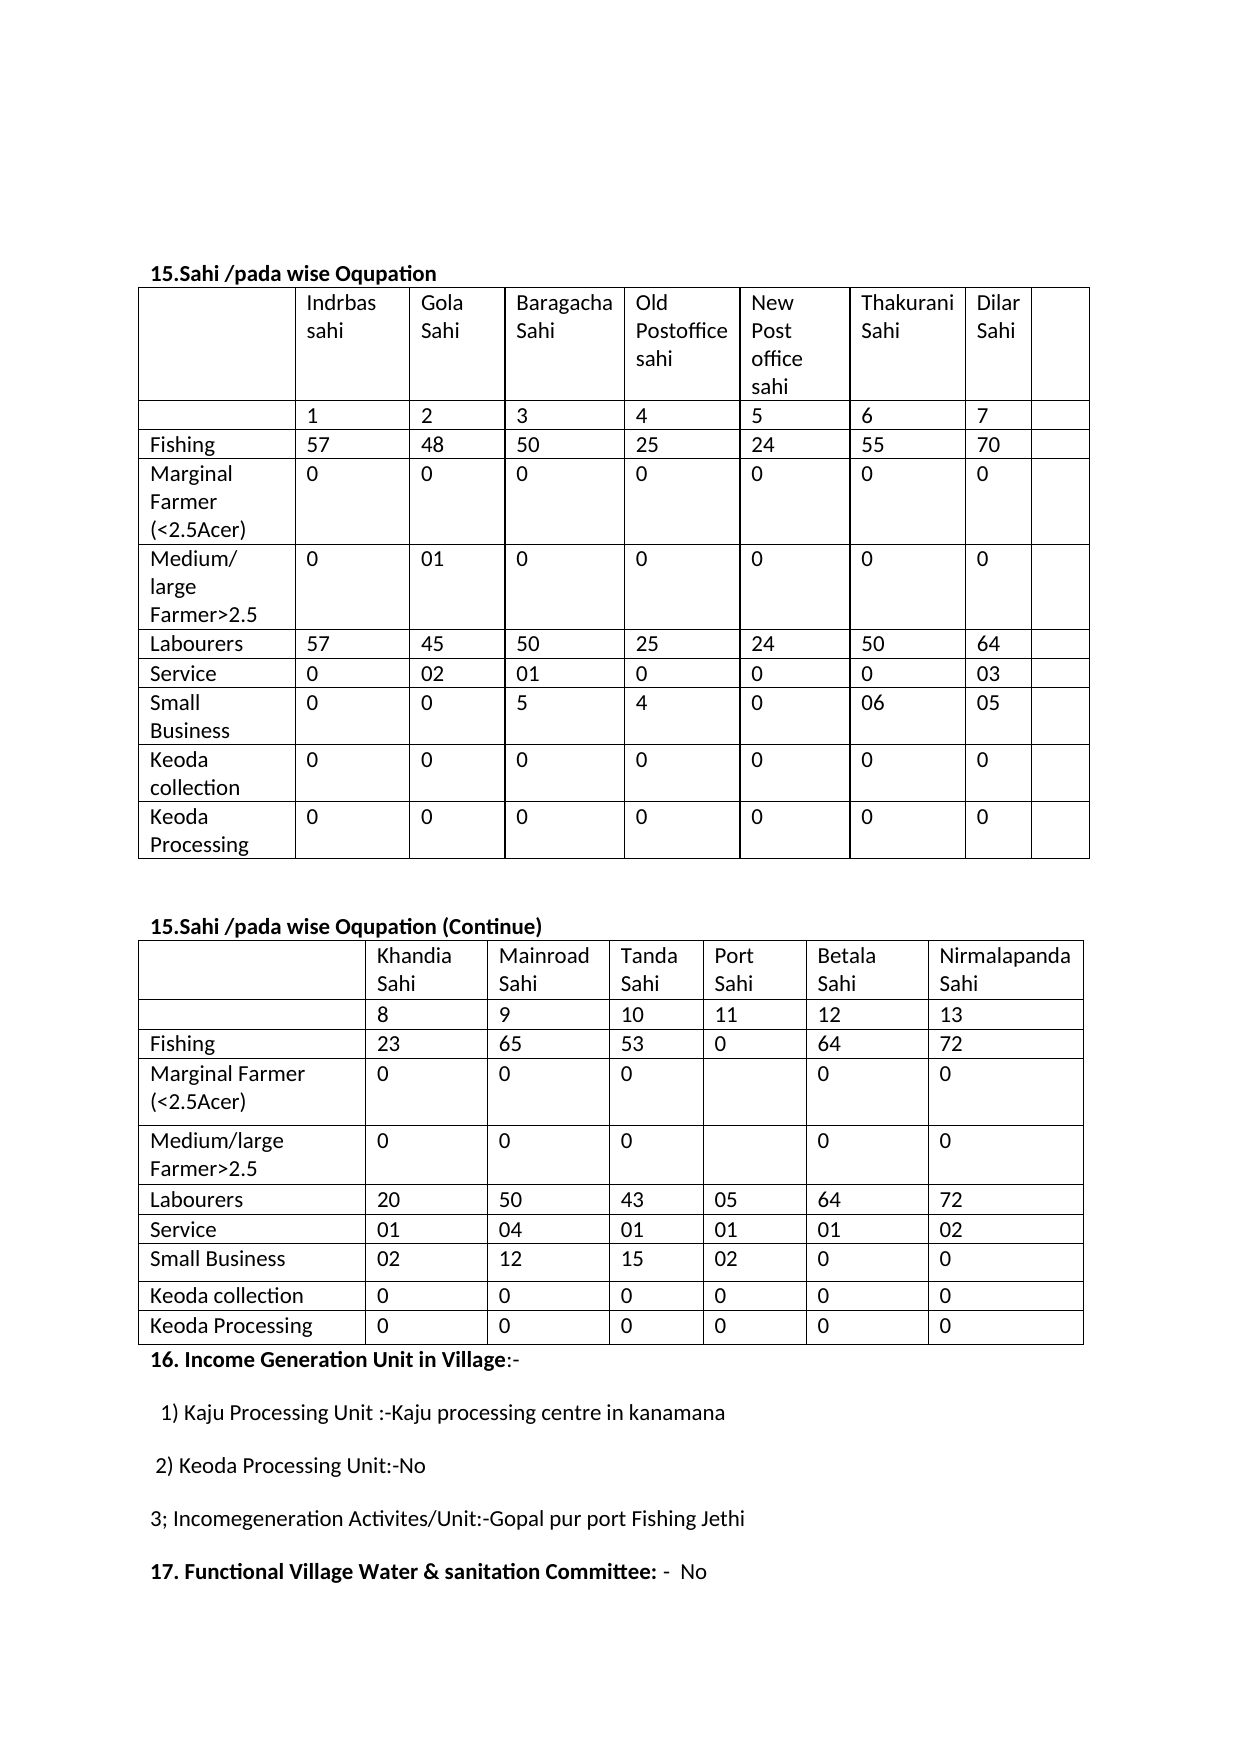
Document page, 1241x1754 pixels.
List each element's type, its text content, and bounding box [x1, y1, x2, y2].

table_cell 0 [488, 1311, 609, 1344]
table_cell 02 [410, 659, 504, 687]
table_cell [139, 1000, 365, 1028]
table_header Gola Sahi [410, 288, 504, 400]
table_cell 24 [741, 630, 849, 658]
table_cell [704, 1126, 806, 1184]
table_cell [1032, 659, 1089, 687]
table_cell 64 [966, 630, 1031, 658]
table_cell Labourers [139, 1185, 365, 1214]
table_cell 7 [966, 401, 1031, 429]
table_cell 0 [296, 659, 409, 687]
table_cell 50 [506, 430, 624, 458]
table_cell 0 [610, 1282, 703, 1310]
table_cell 0 [966, 459, 1031, 543]
table_cell 01 [506, 659, 624, 687]
table_cell 0 [366, 1059, 487, 1125]
table_cell 0 [625, 459, 739, 543]
table_cell Keoda collection [139, 1282, 365, 1310]
table_header New Post office sahi [741, 288, 849, 400]
table_cell 50 [488, 1185, 609, 1214]
table_cell 0 [366, 1282, 487, 1310]
table_cell 0 [610, 1126, 703, 1184]
text 1) Kaju Processing Unit :-Kaju processing centre in kanamana [150, 1398, 1090, 1426]
table_cell 0 [488, 1282, 609, 1310]
table_cell 6 [851, 401, 965, 429]
table_cell 3 [506, 401, 624, 429]
table_cell Fishing [139, 1030, 365, 1058]
table_header [139, 941, 365, 999]
table_cell 4 [625, 401, 739, 429]
text 2) Keoda Processing Unit:-No [150, 1451, 1090, 1479]
table_cell 0 [851, 545, 965, 628]
table_cell Fishing [139, 430, 295, 458]
table_cell 05 [704, 1185, 806, 1214]
table_cell 0 [741, 659, 849, 687]
table_cell Service [139, 1215, 365, 1243]
table_cell 03 [966, 659, 1031, 687]
table_cell 64 [807, 1185, 928, 1214]
table_cell 02 [929, 1215, 1083, 1243]
table_cell 12 [488, 1244, 609, 1281]
table_cell 0 [807, 1282, 928, 1310]
table_cell 0 [807, 1059, 928, 1125]
table_cell 0 [625, 545, 739, 628]
text 15.Sahi /pada wise Oqupation (Continue) [150, 912, 1090, 940]
table_cell 0 [807, 1244, 928, 1281]
table_cell 55 [851, 430, 965, 458]
table_cell 23 [366, 1030, 487, 1058]
table_cell [704, 1059, 806, 1125]
table_cell 0 [610, 1059, 703, 1125]
text 16. Income Generation Unit in Village:- [150, 1345, 1090, 1373]
table_cell 0 [410, 745, 504, 801]
table_cell 0 [851, 659, 965, 687]
table_cell 0 [625, 745, 739, 801]
table_cell 15 [610, 1244, 703, 1281]
table_cell 0 [506, 459, 624, 543]
table_cell 0 [488, 1126, 609, 1184]
table_cell 0 [851, 802, 965, 858]
table_cell 48 [410, 430, 504, 458]
table_cell Service [139, 659, 295, 687]
table_cell Medium/large Farmer>2.5 [139, 1126, 365, 1184]
table_cell 0 [741, 802, 849, 858]
table_cell 04 [488, 1215, 609, 1243]
table_cell Marginal Farmer (<2.5Acer) [139, 1059, 365, 1125]
table_cell 57 [296, 430, 409, 458]
table_cell 0 [488, 1059, 609, 1125]
table_cell 0 [410, 688, 504, 744]
table_cell 5 [741, 401, 849, 429]
table_cell 9 [488, 1000, 609, 1028]
table_cell Marginal Farmer (<2.5Acer) [139, 459, 295, 543]
table_cell 8 [366, 1000, 487, 1028]
table_cell 0 [296, 459, 409, 543]
table_cell 0 [366, 1311, 487, 1344]
table_header Tanda Sahi [610, 941, 703, 999]
table_cell 0 [741, 545, 849, 628]
table_cell 72 [929, 1030, 1083, 1058]
table_cell 0 [625, 802, 739, 858]
table_cell 0 [704, 1282, 806, 1310]
table_header Mainroad Sahi [488, 941, 609, 999]
table_cell [1032, 430, 1089, 458]
table_cell 0 [410, 459, 504, 543]
table_cell 05 [966, 688, 1031, 744]
table_cell 01 [807, 1215, 928, 1243]
table_cell 20 [366, 1185, 487, 1214]
table_cell 0 [366, 1126, 487, 1184]
table_cell 10 [610, 1000, 703, 1028]
table_cell 0 [625, 659, 739, 687]
table_cell 0 [929, 1311, 1083, 1344]
table_cell 50 [851, 630, 965, 658]
table_cell 25 [625, 630, 739, 658]
table_cell 0 [929, 1244, 1083, 1281]
table_cell 57 [296, 630, 409, 658]
table_cell 0 [851, 459, 965, 543]
table_header Nirmalapanda Sahi [929, 941, 1083, 999]
table_cell 25 [625, 430, 739, 458]
table_cell 43 [610, 1185, 703, 1214]
table_header Port Sahi [704, 941, 806, 999]
table_cell 0 [741, 745, 849, 801]
table_cell 0 [704, 1311, 806, 1344]
table_cell 0 [741, 688, 849, 744]
table_cell 70 [966, 430, 1031, 458]
table_cell 0 [966, 545, 1031, 628]
table_cell 24 [741, 430, 849, 458]
table_cell 0 [296, 802, 409, 858]
text 15.Sahi /pada wise Oqupation [150, 259, 1090, 287]
table_cell 45 [410, 630, 504, 658]
table_cell 0 [741, 459, 849, 543]
table_cell 65 [488, 1030, 609, 1058]
table_cell 13 [929, 1000, 1083, 1028]
table_header Old Postoffice sahi [625, 288, 739, 400]
table_cell Medium/large Farmer>2.5 [139, 545, 295, 628]
table_cell Keoda collection [139, 745, 295, 801]
table_cell 0 [296, 545, 409, 628]
table_cell [139, 401, 295, 429]
table_cell 0 [506, 545, 624, 628]
table_cell 50 [506, 630, 624, 658]
table_cell [1032, 630, 1089, 658]
table_cell 4 [625, 688, 739, 744]
table_header Khandia Sahi [366, 941, 487, 999]
table_cell 01 [704, 1215, 806, 1243]
table_cell Keoda Processing [139, 1311, 365, 1344]
table_cell 0 [704, 1030, 806, 1058]
table_cell 12 [807, 1000, 928, 1028]
table_cell 1 [296, 401, 409, 429]
table_cell 0 [296, 688, 409, 744]
table_cell 0 [929, 1282, 1083, 1310]
table_cell 64 [807, 1030, 928, 1058]
table_cell 02 [366, 1244, 487, 1281]
table_cell 0 [410, 802, 504, 858]
table_cell Labourers [139, 630, 295, 658]
table_cell 01 [610, 1215, 703, 1243]
table_cell Keoda Processing [139, 802, 295, 858]
table_cell [1032, 459, 1089, 543]
table_header Thakurani Sahi [851, 288, 965, 400]
text 3; Incomegeneration Activites/Unit:-Gopal pur port Fishing Jethi [150, 1504, 1090, 1532]
table_cell 0 [506, 802, 624, 858]
table_cell [1032, 401, 1089, 429]
table_cell 0 [296, 745, 409, 801]
table_cell [1032, 745, 1089, 801]
table_cell 0 [807, 1311, 928, 1344]
table_cell 02 [704, 1244, 806, 1281]
table_header Baragacha Sahi [506, 288, 624, 400]
table_cell 01 [410, 545, 504, 628]
table_cell 0 [929, 1059, 1083, 1125]
text 17. Functional Village Water & sanitation Committee: - No [150, 1557, 1090, 1585]
table_header Betala Sahi [807, 941, 928, 999]
table_cell 01 [366, 1215, 487, 1243]
table_cell [1032, 802, 1089, 858]
table_cell 0 [851, 745, 965, 801]
table_header Dilar Sahi [966, 288, 1031, 400]
table_cell Small Business [139, 688, 295, 744]
table_cell 0 [966, 745, 1031, 801]
table_cell 0 [929, 1126, 1083, 1184]
table_cell [1032, 688, 1089, 744]
table_cell 2 [410, 401, 504, 429]
table_cell 5 [506, 688, 624, 744]
table_cell 53 [610, 1030, 703, 1058]
table_cell 72 [929, 1185, 1083, 1214]
table_header [1032, 288, 1089, 400]
table_cell 0 [610, 1311, 703, 1344]
table_header Indrbas sahi [296, 288, 409, 400]
table_header [139, 288, 295, 400]
table_cell 0 [807, 1126, 928, 1184]
table_cell [1032, 545, 1089, 628]
table_cell 06 [851, 688, 965, 744]
table_cell 0 [506, 745, 624, 801]
table_cell Small Business [139, 1244, 365, 1281]
table_cell 11 [704, 1000, 806, 1028]
table_cell 0 [966, 802, 1031, 858]
